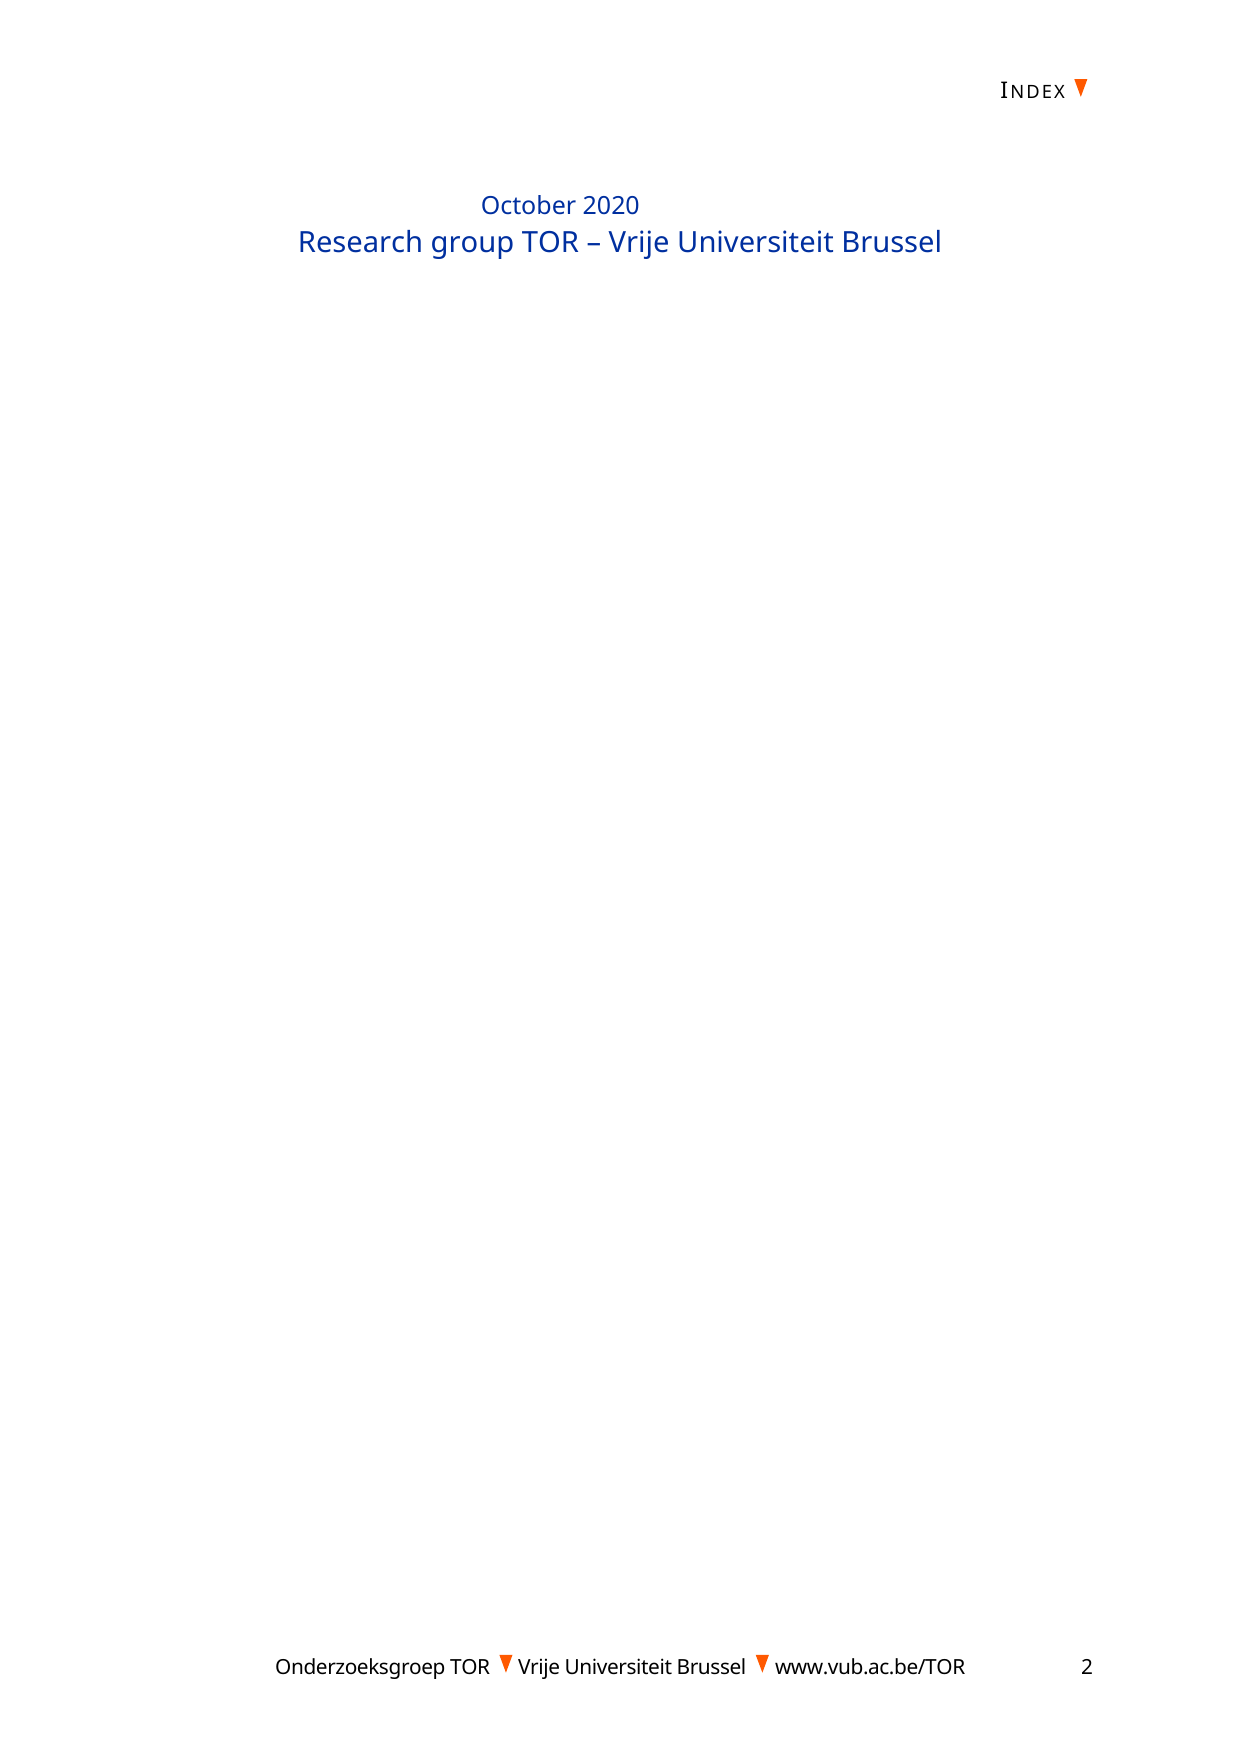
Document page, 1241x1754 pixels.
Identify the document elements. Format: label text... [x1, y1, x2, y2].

text October 2020 [369, 187, 1093, 221]
text Research group TOR – Vrije Universiteit Brussel [148, 221, 1093, 261]
